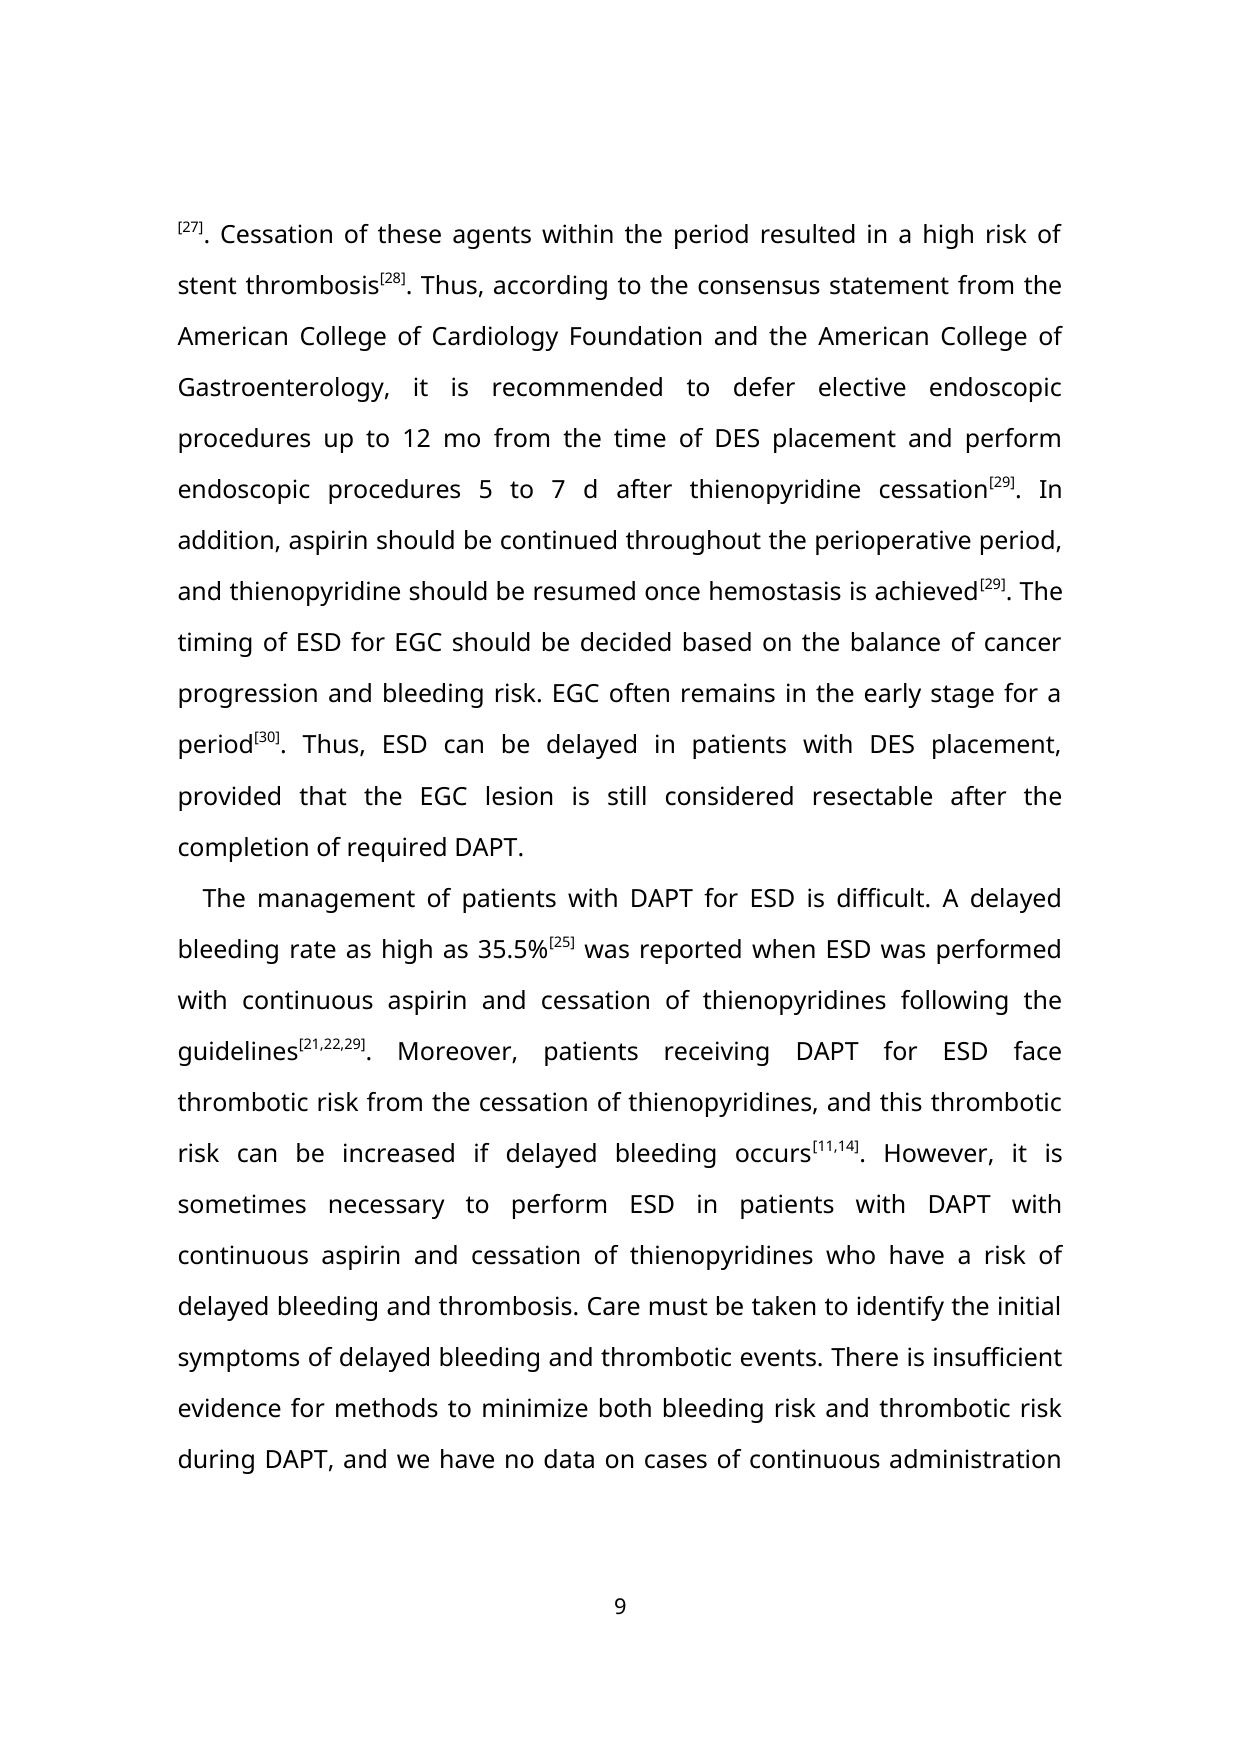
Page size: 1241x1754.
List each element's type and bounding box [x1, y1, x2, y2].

text [177, 217, 1063, 863]
text [177, 880, 1063, 1476]
